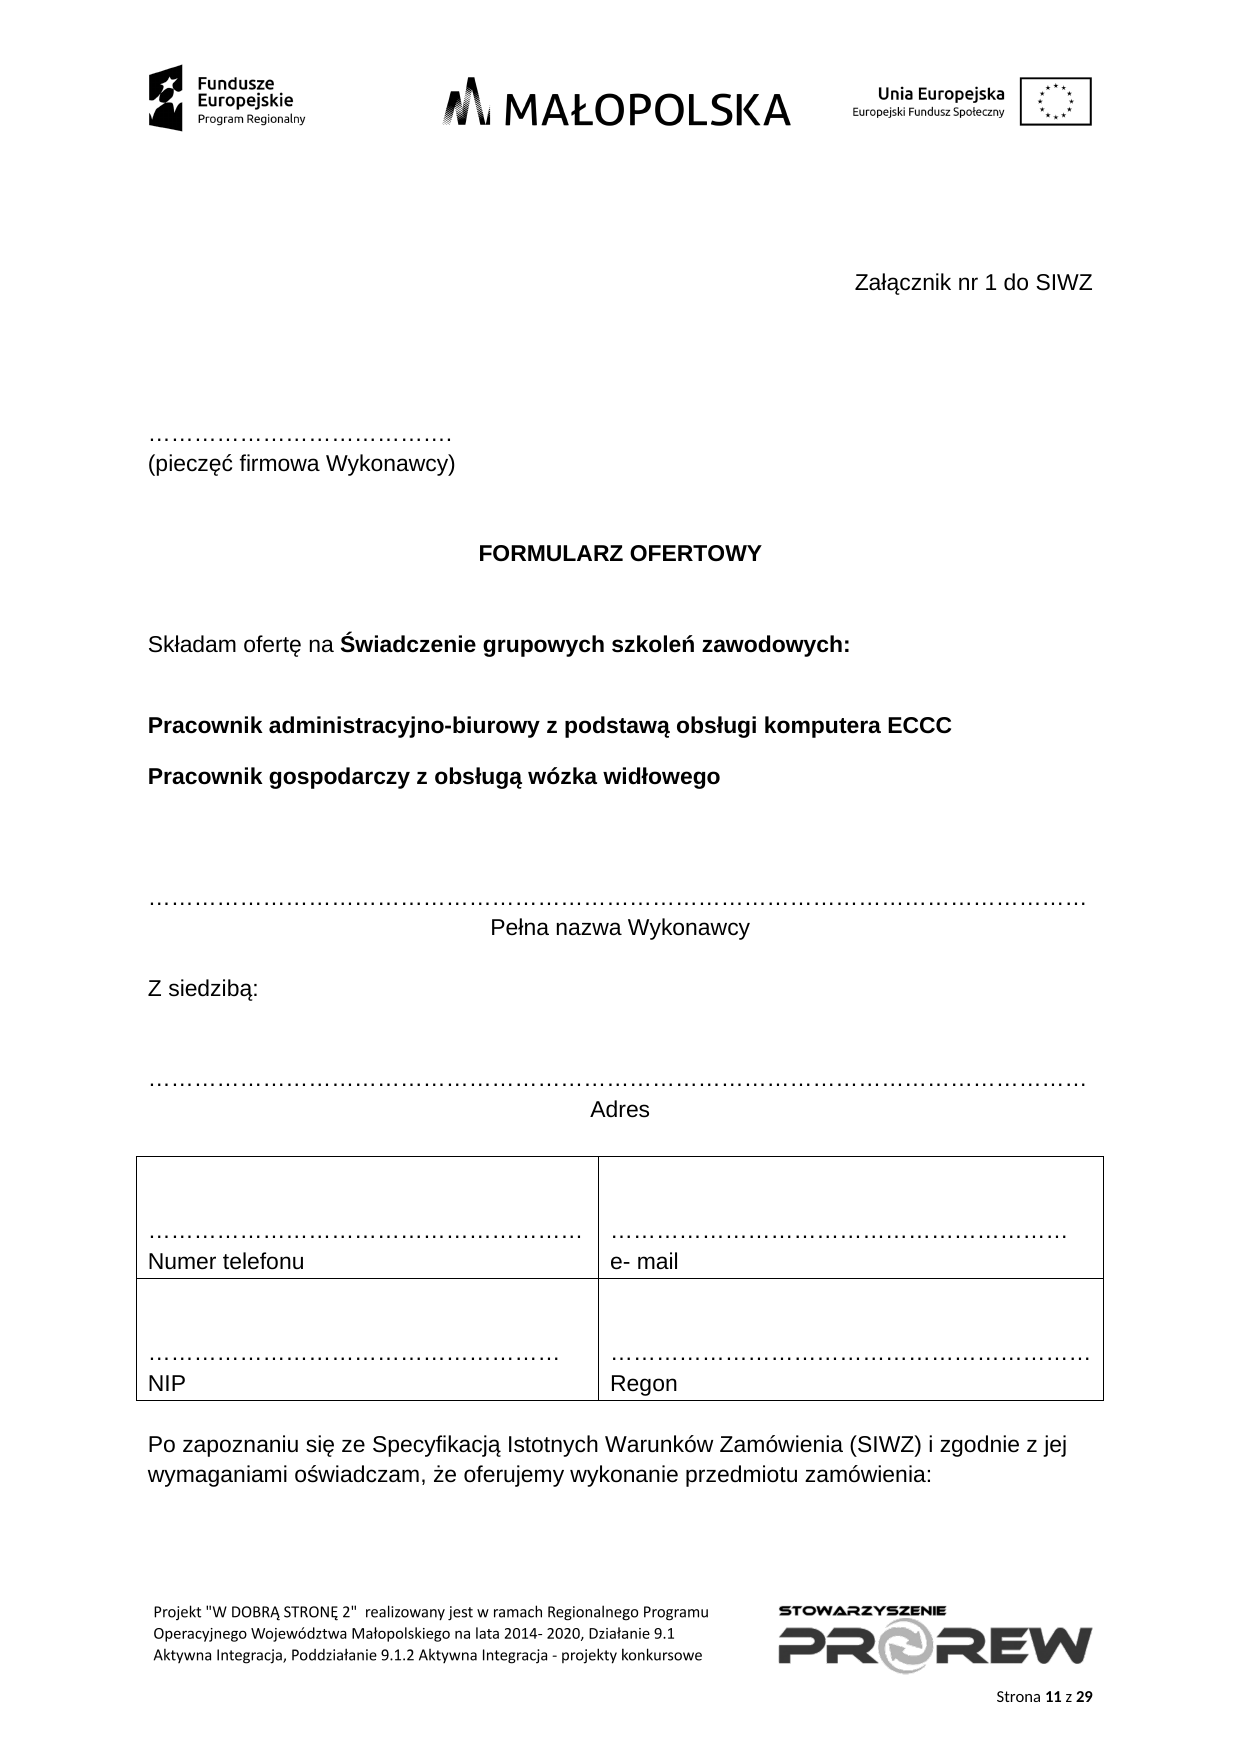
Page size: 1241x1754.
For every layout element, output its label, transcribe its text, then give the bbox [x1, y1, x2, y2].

table_header …………………………………………………… e- mail [599, 1157, 1103, 1278]
text Pełna nazwa Wykonawcy [148, 914, 1093, 941]
text …………………………………. [148, 419, 1093, 446]
text Po zapoznaniu się ze Specyfikacją Istotnych Warunków Zamówienia (SIWZ) i zgodnie z jej wymaganiami oświadczam, że oferujemy wykonanie przedmiotu zamówienia: [148, 1431, 1093, 1487]
text Pracownik gospodarczy z obsługą wózka widłowego [148, 763, 1093, 789]
text Z siedzibą: [148, 975, 1093, 1001]
picture [147, 47, 1093, 148]
text FORMULARZ OFERTOWY [148, 540, 1093, 567]
text (pieczęć firmowa Wykonawcy) [148, 450, 1093, 476]
text Składam ofertę na Świadczenie grupowych szkoleń zawodowych: [148, 631, 1093, 657]
text Adres [148, 1096, 1093, 1122]
text Pracownik administracyjno-biurowy z podstawą obsługi komputera ECCC [148, 682, 1093, 738]
text Załącznik nr 1 do SIWZ [148, 268, 1093, 295]
text …………………………………………………………………………………………………………… [148, 1065, 1093, 1092]
table_header ………………………………………………… Numer telefonu [137, 1157, 598, 1278]
table_cell ……………………………………………………… Regon [599, 1279, 1103, 1400]
table_cell ……………………………………………… NIP [137, 1279, 598, 1400]
text …………………………………………………………………………………………………………… [148, 884, 1093, 910]
picture [150, 1579, 1096, 1686]
